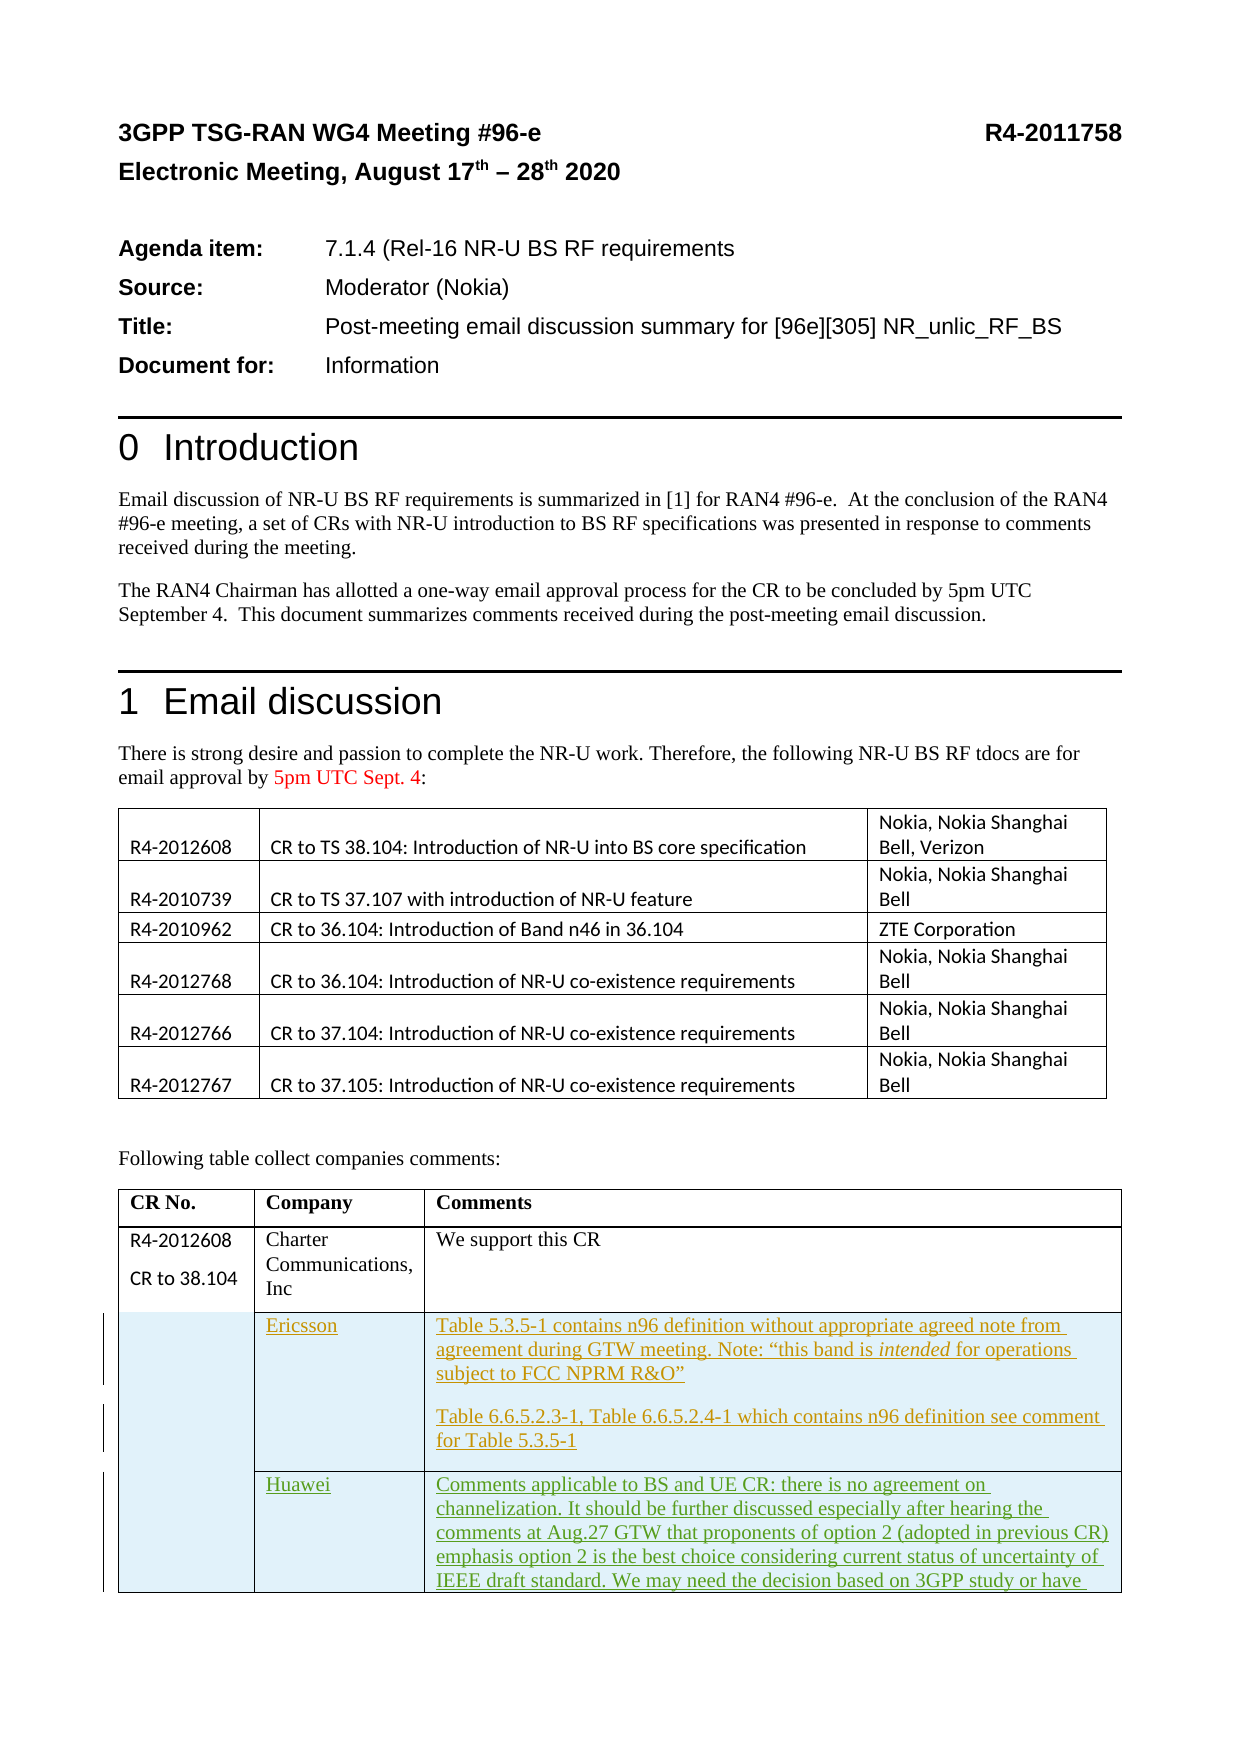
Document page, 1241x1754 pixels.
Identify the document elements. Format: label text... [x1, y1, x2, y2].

table_cell R4-2012766 [119, 995, 259, 1046]
table_cell We support this CR [425, 1228, 1121, 1312]
table_cell CR to 37.105: Introduction of NR-U co-existence requirements [260, 1047, 867, 1097]
table_header Nokia, Nokia Shanghai Bell, Verizon [868, 809, 1106, 860]
table_cell Nokia, Nokia Shanghai Bell [868, 995, 1106, 1046]
table_cell R4-2012768 [119, 943, 259, 994]
text Following table collect companies comments: [118, 1146, 1122, 1170]
table_cell ZTE Corporation [868, 913, 1106, 942]
text Electronic Meeting, August 17th – 28th 2020 [118, 157, 1122, 186]
subtitle Email discussion [118, 673, 1122, 722]
table_cell Charter Communications, Inc [255, 1228, 424, 1312]
text Source: Moderator (Nokia) [118, 274, 1122, 300]
text Email discussion of NR-U BS RF requirements is summarized in [1] for RAN4 #96-e. At the conclusion of the RAN4 #96-e meeting, a set of CRs with NR-U introduction to BS RF specifications was presented in response to comments received during the meeting. [118, 487, 1122, 559]
text The RAN4 Chairman has allotted a one-way email approval process for the CR to be concluded by 5pm UTC September 4. This document summarizes comments received during the post-meeting email discussion. [118, 578, 1122, 626]
text Title: Post-meeting email discussion summary for [96e][305] NR_unlic_RF_BS [118, 313, 1122, 339]
table_cell CR to TS 37.107 with introduction of NR-U feature [260, 861, 867, 912]
text There is strong desire and passion to complete the NR-U work. Therefore, the following NR-U BS RF tdocs are for email approval by 5pm UTC Sept. 4: [118, 741, 1122, 789]
table_cell R4-2010962 [119, 913, 259, 942]
table_header R4-2012608 [119, 809, 259, 860]
table_cell R4-2012608 CR to 38.104 [119, 1228, 254, 1592]
text 3GPP TSG-RAN WG4 Meeting #96-e R4-2011758 [118, 118, 1122, 147]
table_cell R4-2010739 [119, 861, 259, 912]
table_cell CR to 37.104: Introduction of NR-U co-existence requirements [260, 995, 867, 1046]
table_cell R4-2012767 [119, 1047, 259, 1097]
text Document for: Information [118, 352, 1122, 378]
table_header Comments [425, 1190, 1121, 1226]
table_header CR No. [119, 1190, 254, 1226]
table_header CR to TS 38.104: Introduction of NR-U into BS core specification [260, 809, 867, 860]
table_cell CR to 36.104: Introduction of NR-U co-existence requirements [260, 943, 867, 994]
table_cell Nokia, Nokia Shanghai Bell [868, 943, 1106, 994]
table_header Company [255, 1190, 424, 1226]
text Agenda item: 7.1.4 (Rel-16 NR-U BS RF requirements [118, 235, 1122, 262]
table_cell Nokia, Nokia Shanghai Bell [868, 1047, 1106, 1097]
table_cell CR to 36.104: Introduction of Band n46 in 36.104 [260, 913, 867, 942]
table_cell Nokia, Nokia Shanghai Bell [868, 861, 1106, 912]
subtitle Introduction [118, 419, 1122, 468]
